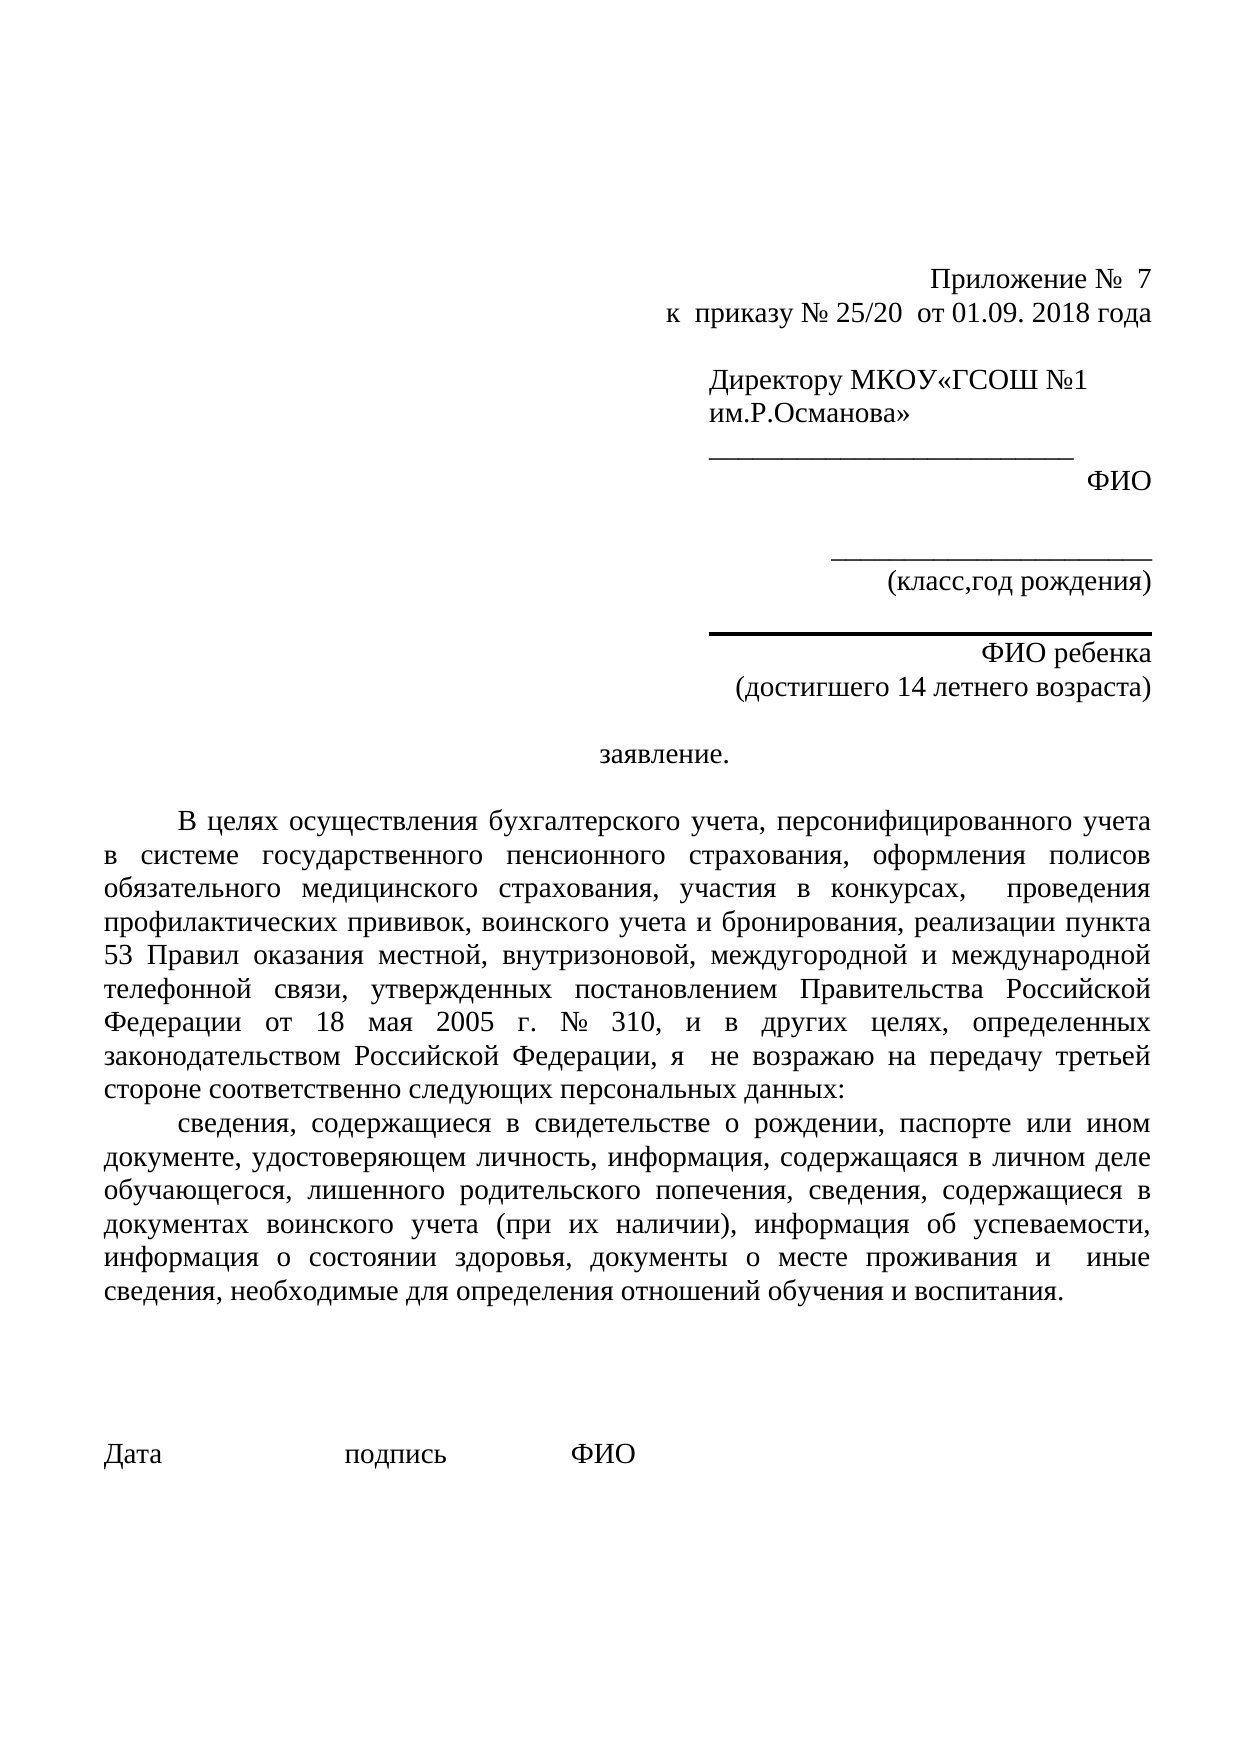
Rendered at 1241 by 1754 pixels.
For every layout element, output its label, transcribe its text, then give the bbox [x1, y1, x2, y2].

text ______________________ [709, 530, 1152, 563]
text заявление. [103, 736, 1152, 770]
text к приказу № 25/20 от 01.09. 2018 года [103, 295, 1152, 328]
text Директору МКОУ«ГСОШ №1 им.Р.Османова» [709, 362, 1152, 429]
text ФИО ребенка [709, 636, 1152, 669]
text Дата подпись ФИО [103, 1436, 1152, 1469]
text _________________________ [709, 429, 1152, 463]
text В целях осуществления бухгалтерского учета, персонифицированного учета в системе государственного пенсионного страхования, оформления полисов обязательного медицинского страхования, участия в конкурсах, проведения профилактических прививок, воинского учета и бронирования, реализации пункта 53 Правил оказания местной, внутризоновой, междугородной и международной телефонной связи, утвержденных постановлением Правительства Российской Федерации от 18 мая . № 310, и в других целях, определенных законодательством Российской Федерации, я не возражаю на передачу третьей стороне соответственно следующих персональных данных: [103, 803, 1152, 1105]
text (класс,год рождения) [709, 563, 1152, 597]
text Приложение № 7 [103, 261, 1152, 295]
text ФИО [709, 463, 1152, 496]
text (достигшего 14 летнего возраста) [709, 669, 1152, 703]
text сведения, содержащиеся в свидетельстве о рождении, паспорте или ином документе, удостоверяющем личность, информация, содержащаяся в личном деле обучающегося, лишенного родительского попечения, сведения, содержащиеся в документах воинского учета (при их наличии), информация об успеваемости, информация о состоянии здоровья, документы о месте проживания и иные сведения, необходимые для определения отношений обучения и воспитания. [103, 1105, 1152, 1306]
